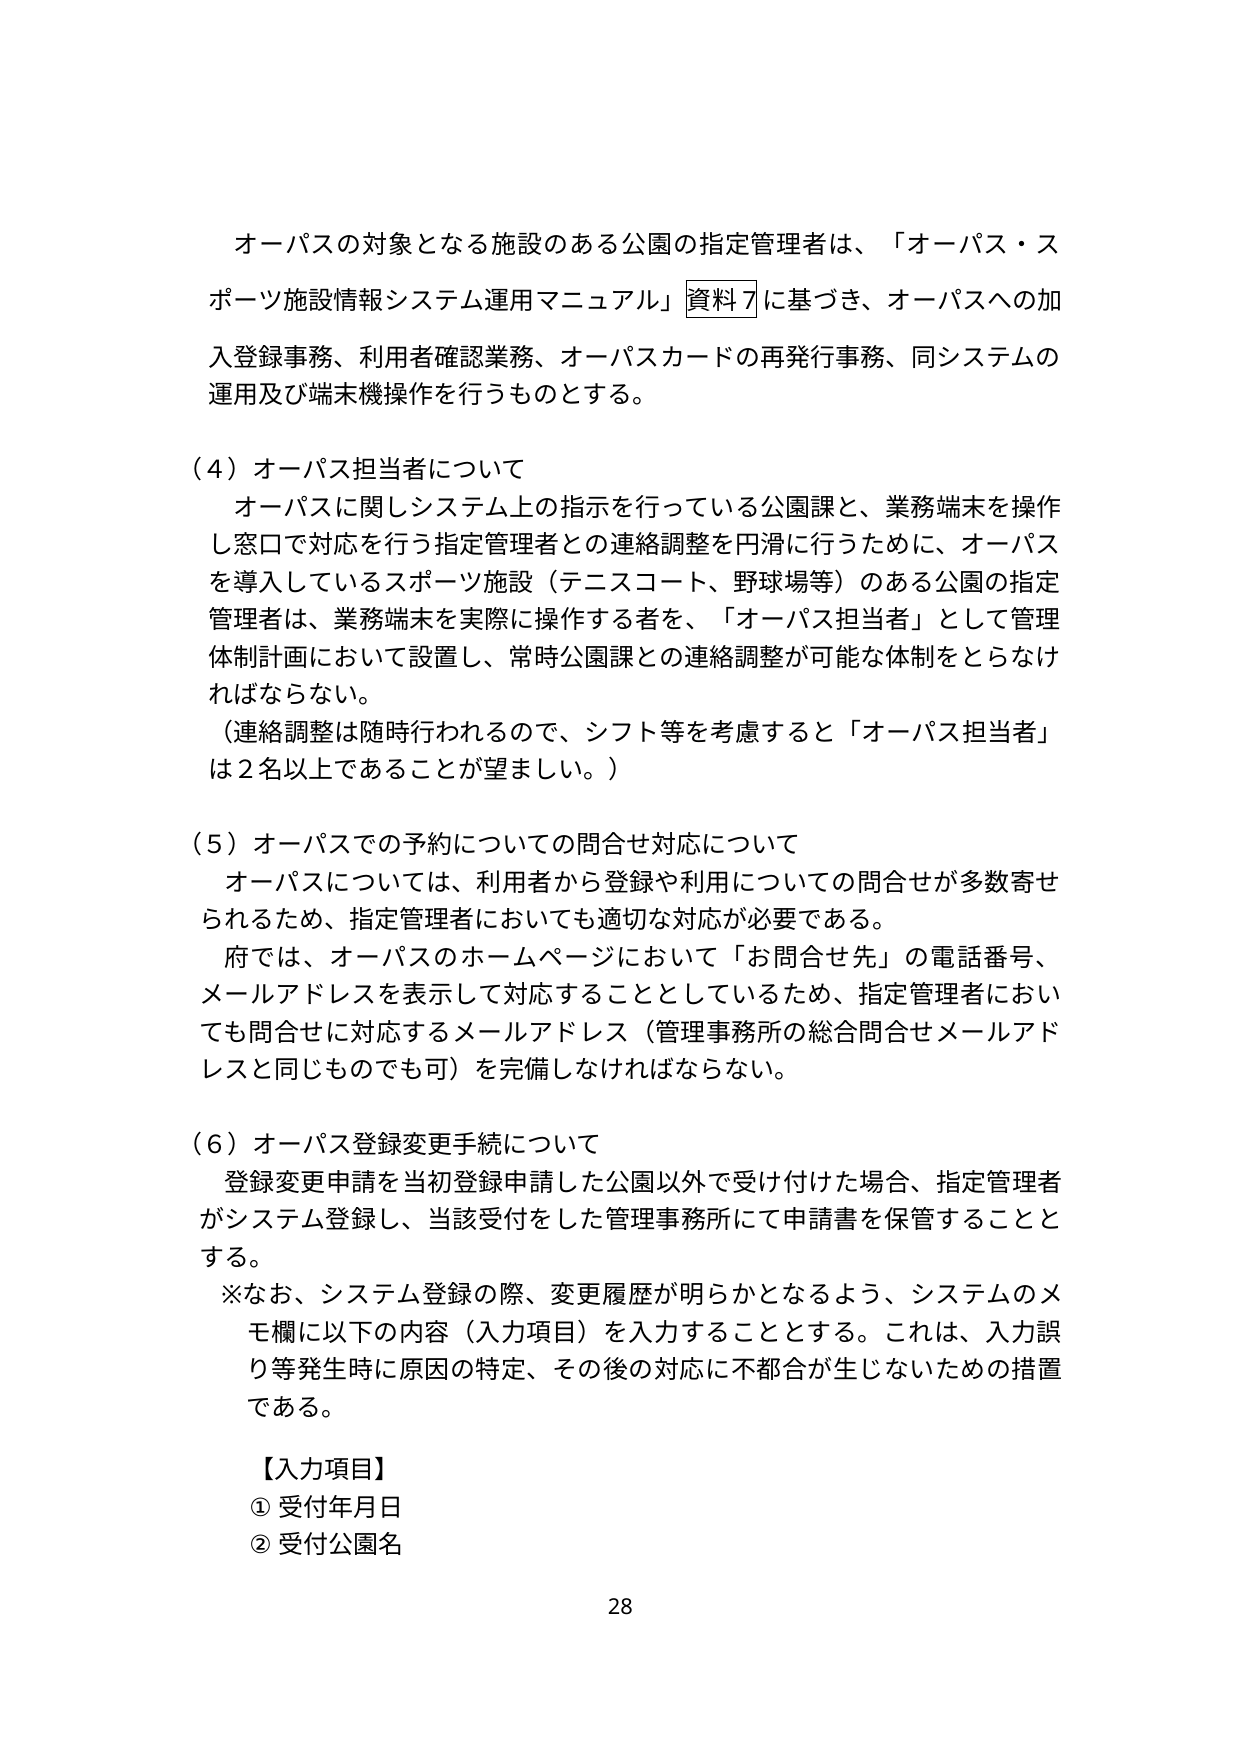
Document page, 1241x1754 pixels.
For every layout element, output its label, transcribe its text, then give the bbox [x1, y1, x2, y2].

text ① 受付年月日 [199, 1486, 1063, 1524]
text オーパスの対象となる施設のある公園の指定管理者は、「オーパス・スポーツ施設情報システム運用マニュアル」資料7に基づき、オーパスへの加入登録事務、利用者確認業務、オーパスカードの再発行事務、同システムの運用及び端末機操作を行うものとする。 [208, 224, 1063, 411]
text 登録変更申請を当初登録申請した公園以外で受け付けた場合、指定管理者がシステム登録し、当該受付をした管理事務所にて申請書を保管することとする。 [199, 1161, 1063, 1274]
text ② 受付公園名 [199, 1524, 1063, 1561]
text （５）オーパスでの予約についての問合せ対応について [177, 824, 1063, 861]
text （６）オーパス登録変更手続について [177, 1124, 1063, 1161]
text 府では、オーパスのホームページにおいて「お問合せ先」の電話番号、メールアドレスを表示して対応することとしているため、指定管理者においても問合せに対応するメールアドレス（管理事務所の総合問合せメールアドレスと同じものでも可）を完備しなければならない。 [199, 936, 1063, 1086]
text 【入力項目】 [199, 1449, 1063, 1486]
text オーパスについては、利用者から登録や利用についての問合せが多数寄せられるため、指定管理者においても適切な対応が必要である。 [199, 861, 1063, 936]
text ※なお、システム登録の際、変更履歴が明らかとなるよう、システムのメモ欄に以下の内容（入力項目）を入力することとする。これは、入力誤り等発生時に原因の特定、その後の対応に不都合が生じないための措置である。 [221, 1274, 1063, 1424]
text オーパスに関しシステム上の指示を行っている公園課と、業務端末を操作し窓口で対応を行う指定管理者との連絡調整を円滑に行うために、オーパスを導入しているスポーツ施設（テニスコート、野球場等）のある公園の指定管理者は、業務端末を実際に操作する者を、「オーパス担当者」として管理体制計画において設置し、常時公園課との連絡調整が可能な体制をとらなければならない。 [208, 486, 1063, 711]
text （４）オーパス担当者について [177, 449, 1063, 486]
text （連絡調整は随時行われるので、シフト等を考慮すると「オーパス担当者」は２名以上であることが望ましい。） [208, 711, 1063, 786]
